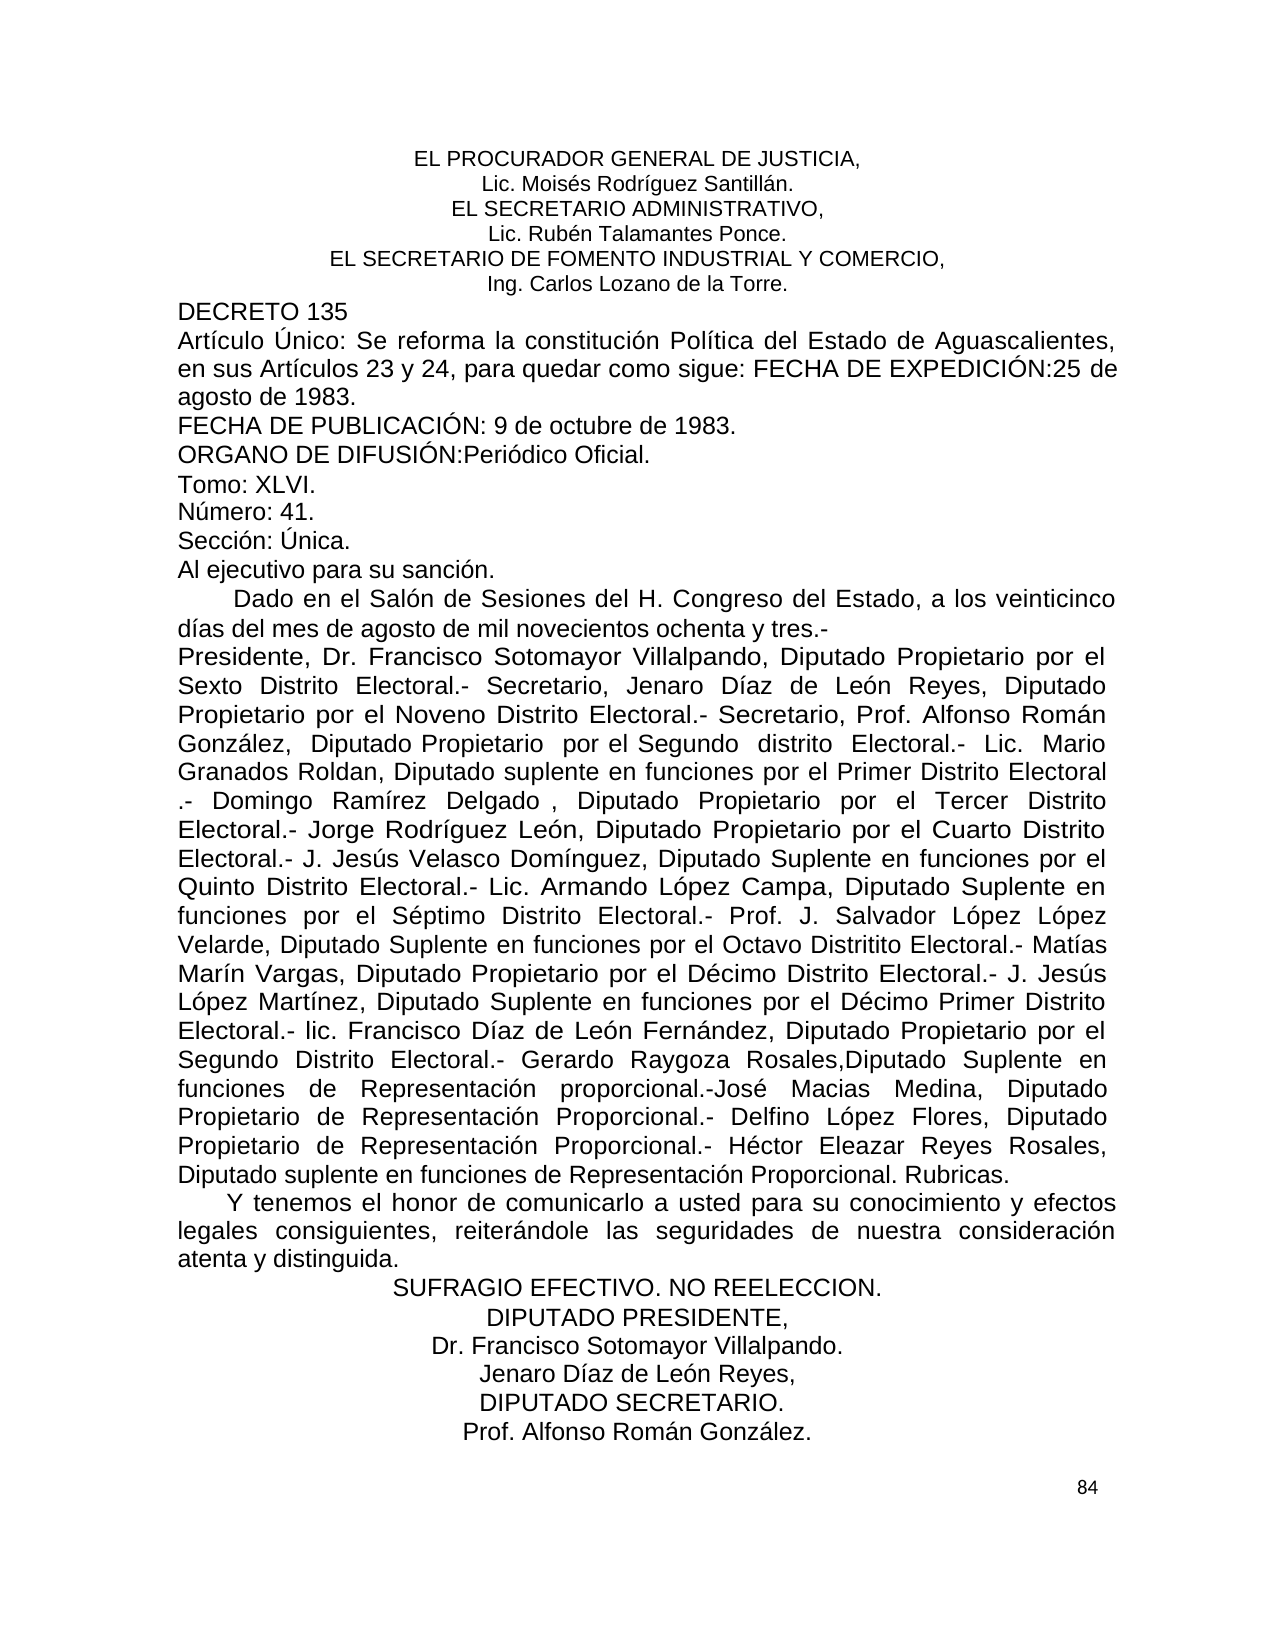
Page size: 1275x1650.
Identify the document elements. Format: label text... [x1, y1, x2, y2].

text DECRETO 135 [177, 297, 1275, 326]
text Número: 41. [177, 499, 1275, 526]
text EL PROCURADOR GENERAL DE JUSTICIA, Lic. Moisés Rodríguez Santillán. [414, 146, 879, 196]
text 84 [1077, 1475, 1275, 1499]
text SUFRAGIO EFECTIVO. NO REELECCION. DIPUTADO PRESIDENTE, [392, 1273, 903, 1332]
text Presidente, Dr. Francisco Sotomayor Villalpando, Diputado Propietario por el Sexto Distrito Electoral.- Secretario, Jenaro Díaz de León Reyes, Diputado Propietario por el Noveno Distrito Electoral.- Secretario, Prof. Alfonso Román González, Diputado Propietario por el Segundo distrito Electoral.- Lic. Mario Granados Roldan, Diputado suplente en funciones por el Primer Distrito Electoral .- Domingo Ramírez Delgado , Diputado Propietario por el Tercer Distrito Electoral.- Jorge Rodríguez León, Diputado Propietario por el Cuarto Distrito Electoral.- J. Jesús Velasco Domínguez, Diputado Suplente en funciones por el Quinto Distrito Electoral.- Lic. Armando López Campa, Diputado Suplente en funciones por el Séptimo Distrito Electoral.- Prof. J. Salvador López López Velarde, Diputado Suplente en funciones por el Octavo Distritito Electoral.- Matías Marín Vargas, Diputado Propietario por el Décimo Distrito Electoral.- J. Jesús López Martínez, Diputado Suplente en funciones por el Décimo Primer Distrito Electoral.- lic. Francisco Díaz de León Fernández, Diputado Propietario por el Segundo Distrito Electoral.- Gerardo Raygoza Rosales,Diputado Suplente en funciones de Representación proporcional.-José Macias Medina, Diputado Propietario de Representación Proporcional.- Delfino López Flores, Diputado Propietario de Representación Proporcional.- Héctor Eleazar Reyes Rosales, Diputado suplente en funciones de Representación Proporcional. Rubricas. [177, 643, 1118, 1189]
text Dado en el Salón de Sesiones del H. Congreso del Estado, a los veinticinco días del mes de agosto de mil novecientos ochenta y tres.- [177, 584, 1118, 643]
text EL SECRETARIO ADMINISTRATIVO, Lic. Rubén Talamantes Ponce. [451, 196, 842, 246]
text Y tenemos el honor de comunicarlo a usted para su conocimiento y efectos legales consiguientes, reiterándole las seguridades de nuestra consideración atenta y distinguida. [177, 1189, 1118, 1273]
text Artículo Único: Se reforma la constitución Política del Estado de Aguascalientes, en sus Artículos 23 y 24, para quedar como sigue: FECHA DE EXPEDICIÓN:25 de agosto de 1983. [177, 327, 1118, 411]
text Prof. Alfonso Román González. [462, 1417, 1275, 1446]
text Sección: Única. [177, 526, 1275, 555]
text FECHA DE PUBLICACIÓN: 9 de octubre de 1983. ORGANO DE DIFUSIÓN:Periódico Oficial. Tomo: XLVI. [177, 411, 757, 499]
text Al ejecutivo para su sanción. [177, 556, 1275, 584]
text EL SECRETARIO DE FOMENTO INDUSTRIAL Y COMERCIO, Ing. Carlos Lozano de la Torre. [329, 246, 963, 296]
text Dr. Francisco Sotomayor Villalpando. Jenaro Díaz de León Reyes, DIPUTADO SECRETARIO. [431, 1332, 864, 1417]
